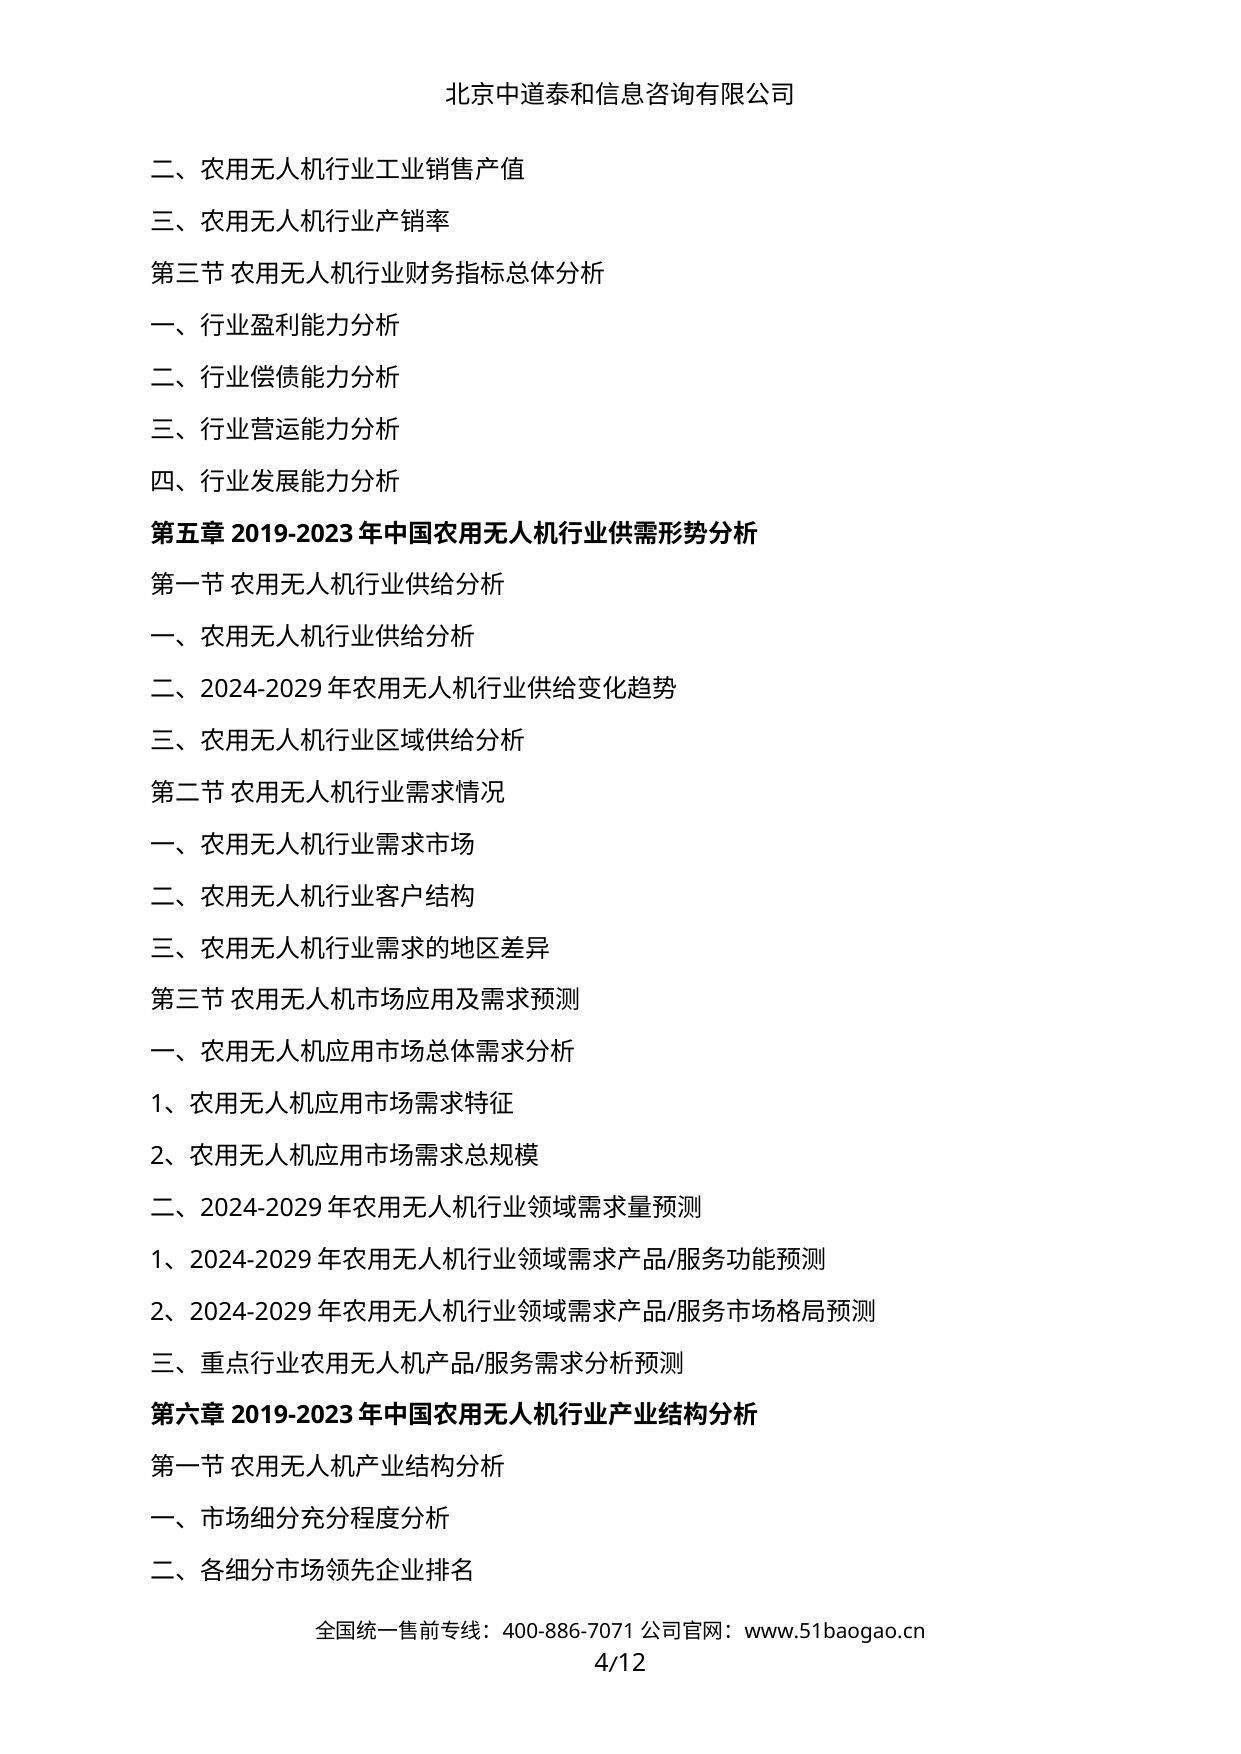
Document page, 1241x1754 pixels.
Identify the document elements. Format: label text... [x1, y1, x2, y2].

text 二、2024-2029年农用无人机行业领域需求量预测 [150, 1187, 1090, 1224]
text 一、市场细分充分程度分析 [150, 1499, 1090, 1535]
text 三、农用无人机行业需求的地区差异 [150, 928, 1090, 964]
text 一、农用无人机行业供给分析 [150, 617, 1090, 653]
text 四、行业发展能力分析 [150, 461, 1090, 497]
text 2、农用无人机应用市场需求总规模 [150, 1136, 1090, 1172]
text 二、行业偿债能力分析 [150, 357, 1090, 394]
text 1、2024-2029年农用无人机行业领域需求产品/服务功能预测 [150, 1239, 1090, 1276]
text 第二节 农用无人机行业需求情况 [150, 772, 1090, 809]
text 第一节 农用无人机行业供给分析 [150, 565, 1090, 601]
text 三、农用无人机行业产销率 [150, 202, 1090, 238]
text 二、2024-2029年农用无人机行业供给变化趋势 [150, 669, 1090, 705]
text 一、行业盈利能力分析 [150, 306, 1090, 342]
text 第三节 农用无人机市场应用及需求预测 [150, 980, 1090, 1016]
text 三、农用无人机行业区域供给分析 [150, 721, 1090, 757]
text 二、农用无人机行业客户结构 [150, 876, 1090, 912]
text 第五章 2019-2023年中国农用无人机行业供需形势分析 [150, 513, 1090, 549]
text 三、行业营运能力分析 [150, 409, 1090, 446]
text 二、各细分市场领先企业排名 [150, 1551, 1090, 1587]
text 二、农用无人机行业工业销售产值 [150, 150, 1090, 186]
text 第三节 农用无人机行业财务指标总体分析 [150, 254, 1090, 290]
text 第一节 农用无人机产业结构分析 [150, 1447, 1090, 1483]
text 1、农用无人机应用市场需求特征 [150, 1084, 1090, 1120]
text 一、农用无人机行业需求市场 [150, 824, 1090, 861]
text 第六章 2019-2023年中国农用无人机行业产业结构分析 [150, 1395, 1090, 1431]
text 一、农用无人机应用市场总体需求分析 [150, 1032, 1090, 1068]
text 三、重点行业农用无人机产品/服务需求分析预测 [150, 1343, 1090, 1379]
text 2、2024-2029年农用无人机行业领域需求产品/服务市场格局预测 [150, 1291, 1090, 1327]
